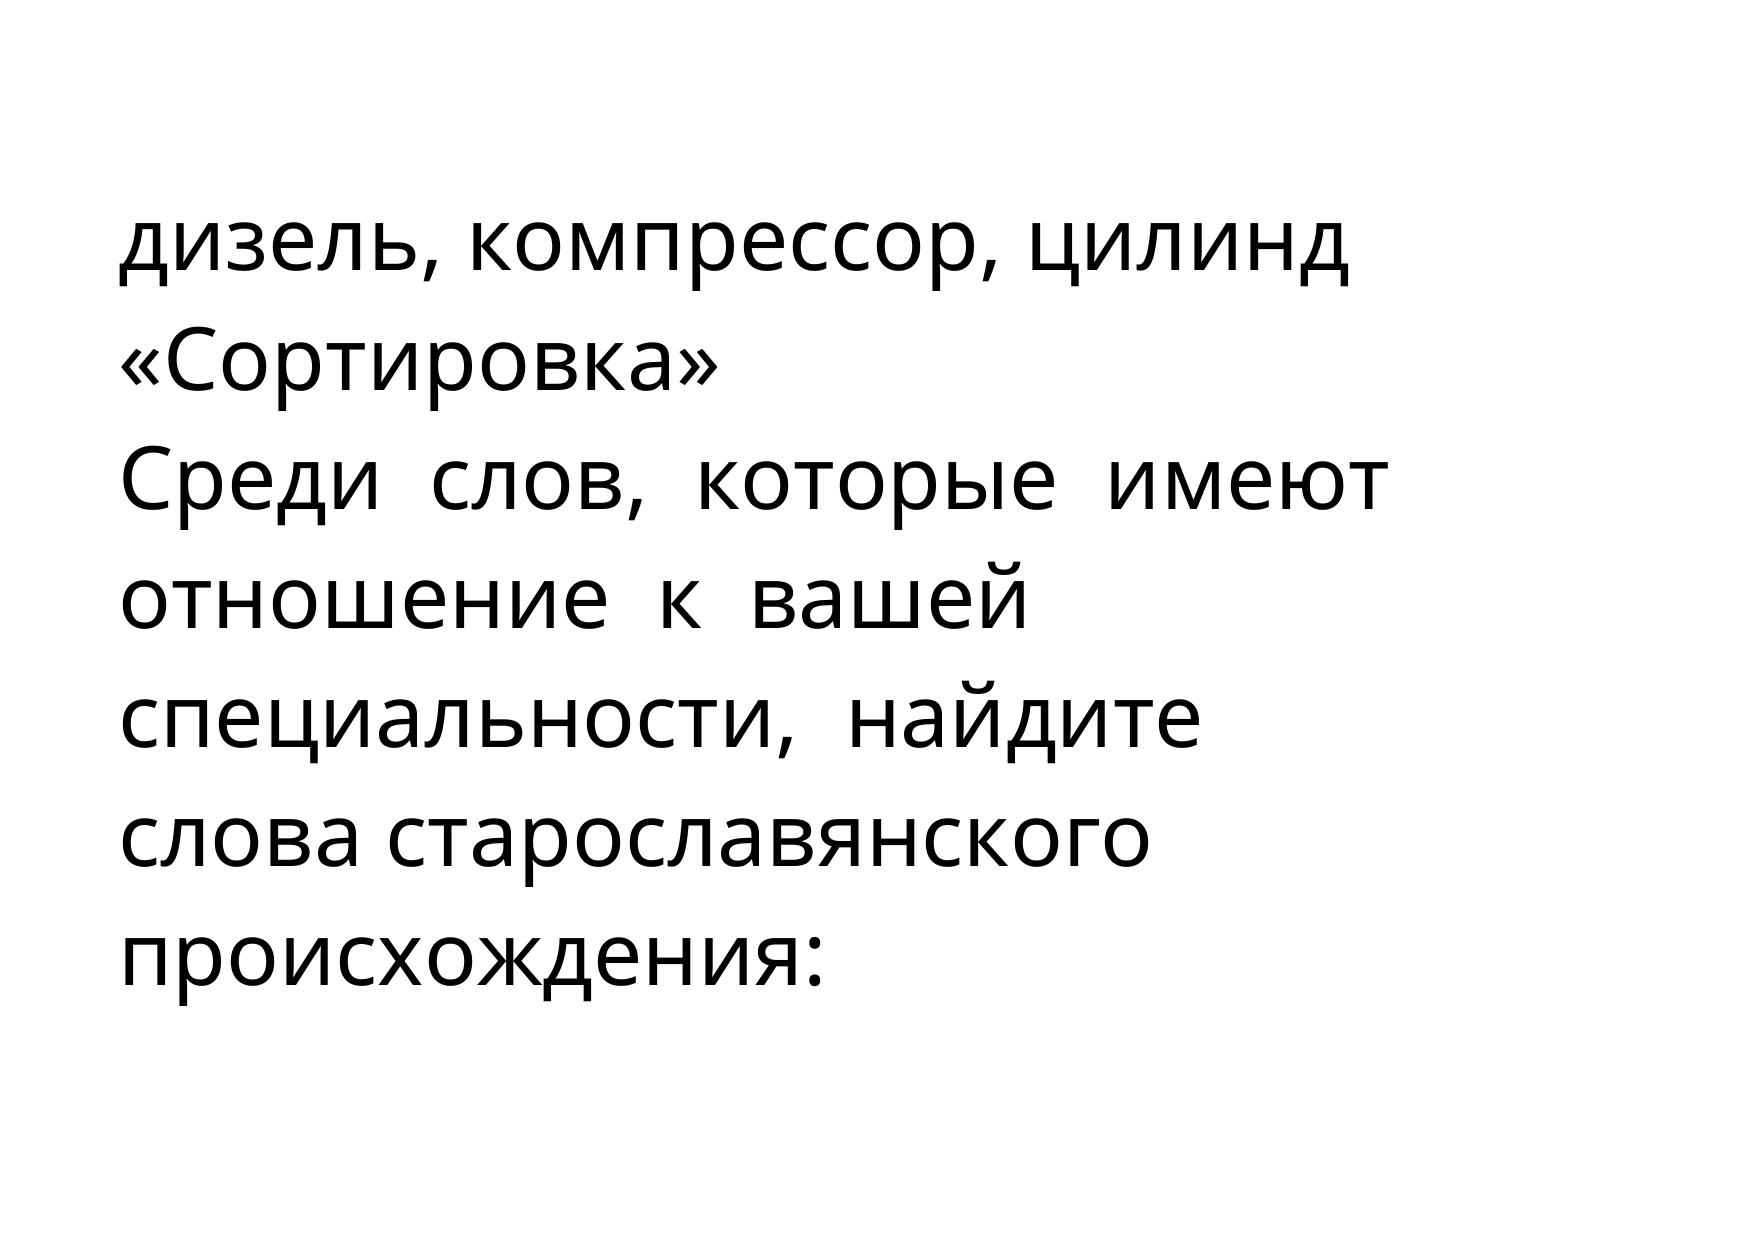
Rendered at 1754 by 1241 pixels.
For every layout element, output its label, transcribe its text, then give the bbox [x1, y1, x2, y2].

text Среди слов, которые имеют отношение к вашей специальности, найдите [118, 416, 1636, 773]
text «Сортировка» [118, 296, 1636, 416]
text слова старославянского происхождения: [118, 773, 1636, 1011]
text дизель, компрессор, цилинд [118, 177, 1636, 296]
